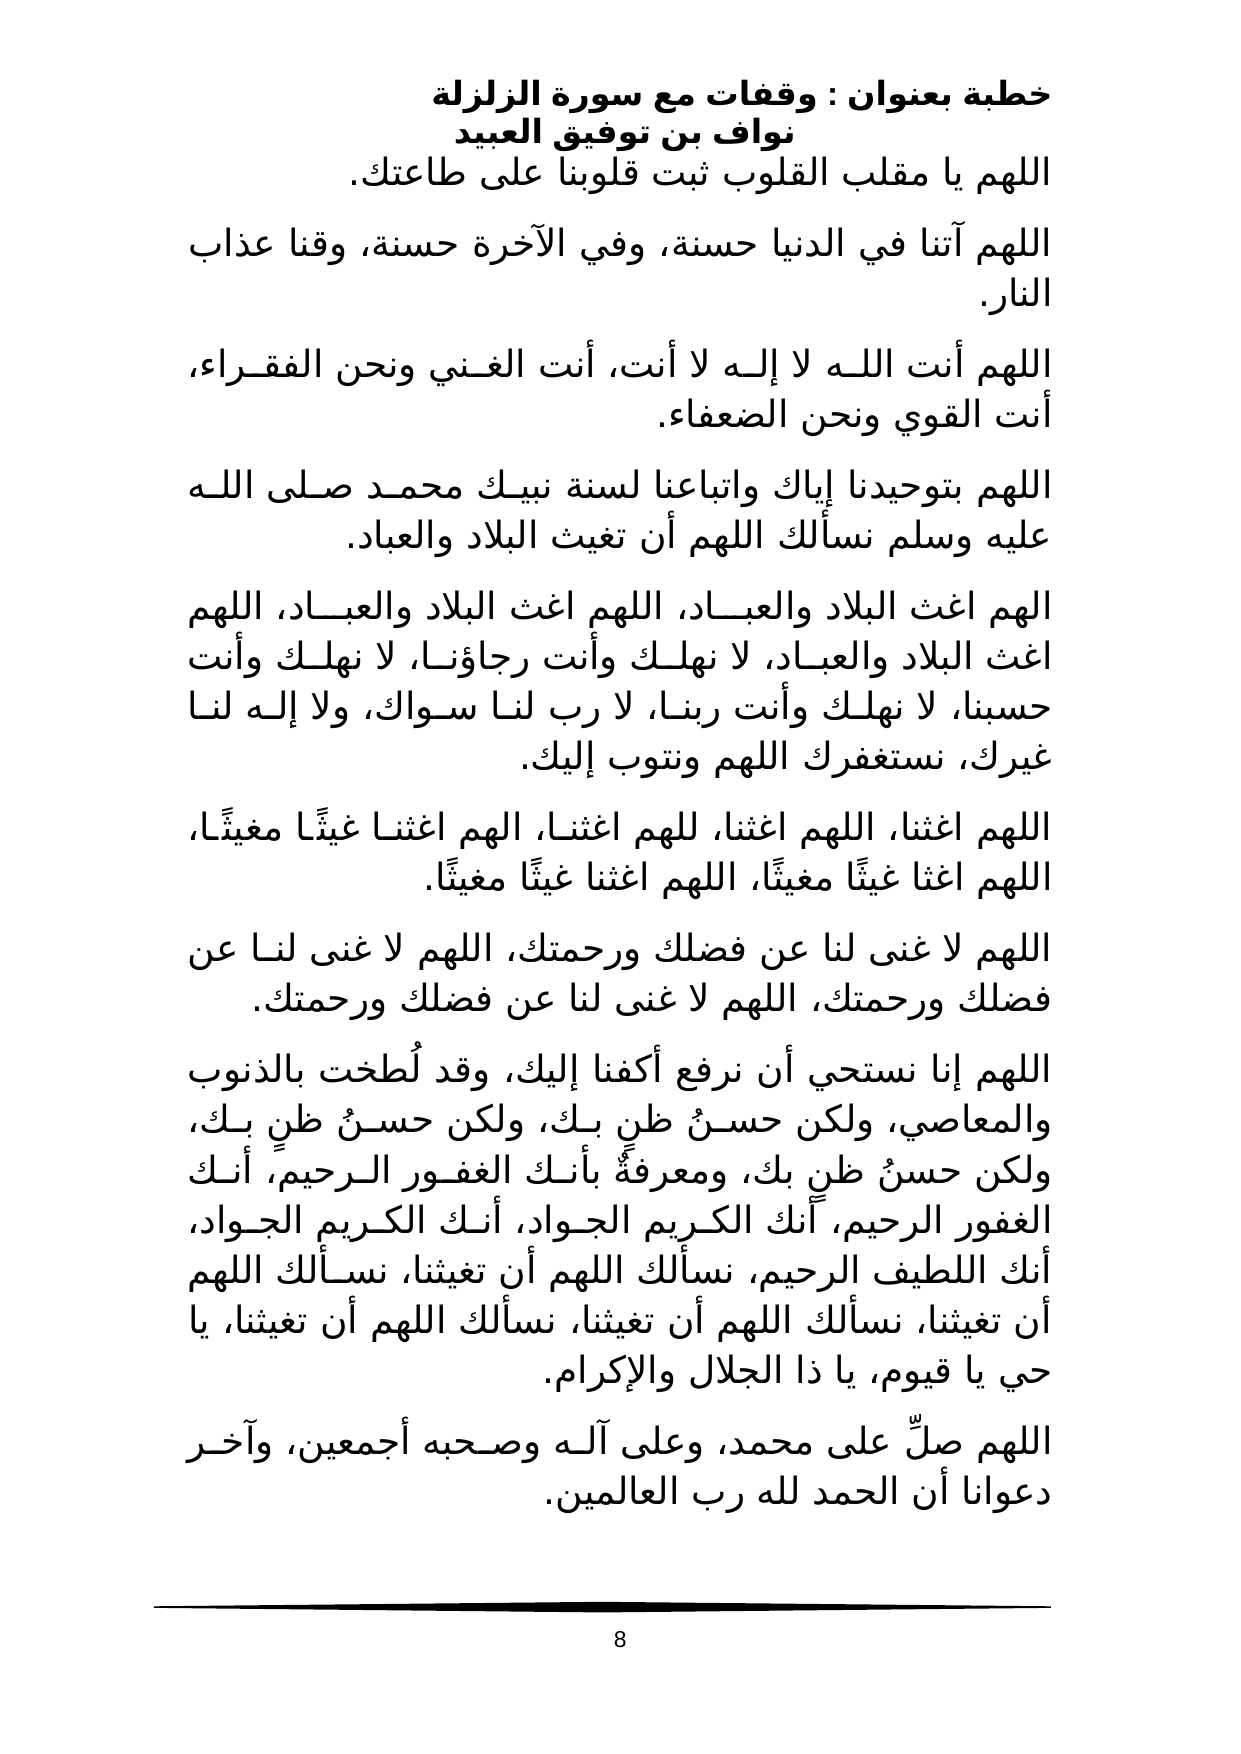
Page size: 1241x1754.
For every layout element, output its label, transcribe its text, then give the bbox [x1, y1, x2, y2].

text اللهم لا غنى لنا عن فضلك ورحمتك، اللهم لا غنى لنا عن فضلك ورحمتك، اللهم لا غنى لنا عن فضلك ورحمتك. [187, 927, 1053, 1021]
text اللهم صلِّ على محمد، وعلى آله وصحبه أجمعين، وآخر دعوانا أن الحمد لله رب العالمين. [187, 1419, 1053, 1513]
text اللهم أنت الله لا إله لا أنت، أنت الغني ونحن الفقراء، أنت القوي ونحن الضعفاء. [187, 343, 1053, 436]
text اللهم بتوحيدنا إياك واتباعنا لسنة نبيك محمد صلى الله عليه وسلم نسألك اللهم أن تغيث البلاد والعباد. [187, 464, 1053, 557]
text اللهم يا مقلب القلوب ثبت قلوبنا على طاعتك. [187, 151, 1053, 194]
text اللهم إنا نستحي أن نرفع أكفنا إليك، وقد لُطخت بالذنوب والمعاصي، ولكن حسنُ ظنٍ بك، ولكن حسنُ ظنٍ بك، ولكن حسنُ ظنٍ بك، ومعرفةٌ بأنك الغفور الرحيم، أنك الغفور الرحيم، أنك الكريم الجواد، أنك الكريم الجواد، أنك اللطيف الرحيم، نسألك اللهم أن تغيثنا، نسألك اللهم أن تغيثنا، نسألك اللهم أن تغيثنا، نسألك اللهم أن تغيثنا، يا حي يا قيوم، يا ذا الجلال والإكرام. [187, 1048, 1053, 1392]
text اللهم آتنا في الدنيا حسنة، وفي الآخرة حسنة، وقنا عذاب النار. [187, 222, 1053, 315]
text الهم اغث البلاد والعباد، اللهم اغث البلاد والعباد، اللهم اغث البلاد والعباد، لا نهلك وأنت رجاؤنا، لا نهلك وأنت حسبنا، لا نهلك وأنت ربنا، لا رب لنا سواك، ولا إله لنا غيرك، نستغفرك اللهم ونتوب إليك. [187, 585, 1053, 779]
text اللهم اغثنا، اللهم اغثنا، للهم اغثنا، الهم اغثنا غيثًا مغيثًا، اللهم اغثا غيثًا مغيثًا، اللهم اغثنا غيثًا مغيثًا. [187, 806, 1053, 900]
